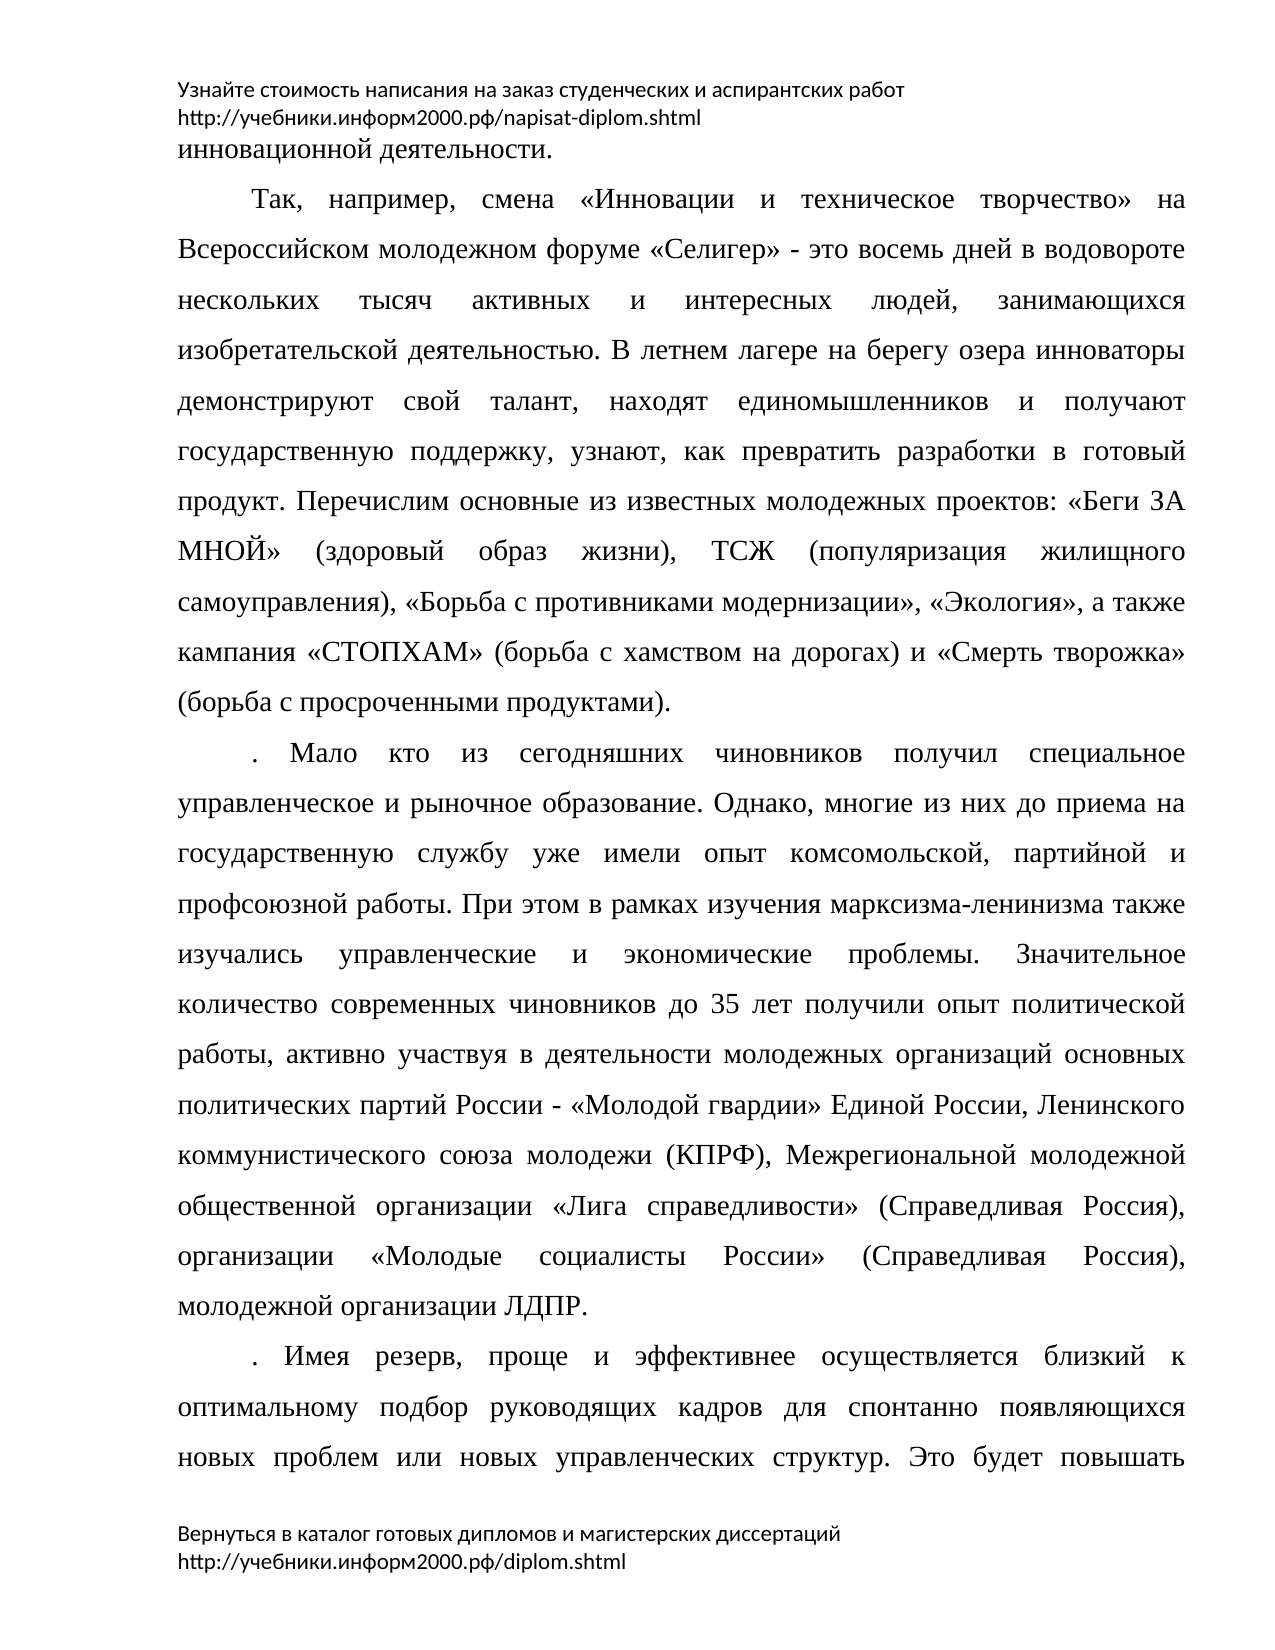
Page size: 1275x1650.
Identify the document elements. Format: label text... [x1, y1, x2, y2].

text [177, 131, 1186, 164]
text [177, 1338, 1186, 1473]
text . Мало кто из сегодняшних чиновников получил специальное управленческое и рыночное образование. Однако, многие из них до приема на государственную службу уже имели опыт комсомольской, партийной и профсоюзной работы. При этом в рамках изучения марксизма-ленинизма также изучались управленческие и экономические проблемы. Значительное количество современных чиновников до 35 лет получили опыт политической работы, активно участвуя в деятельности молодежных организаций основных политических партий России - «Молодой гвардии» Единой России, Ленинского коммунистического союза молодежи (КПРФ), Межрегиональной молодежной общественной организации «Лига справедливости» (Справедливая Россия), организации «Молодые социалисты России» (Справедливая Россия), молодежной организации ЛДПР. [177, 735, 1186, 1322]
text Так, например, смена «Инновации и техническое творчество» на Всероссийском молодежном форуме «Селигер» - это восемь дней в водовороте нескольких тысяч активных и интересных людей, занимающихся изобретательской деятельностью. В летнем лагере на берегу озера инноваторы демонстрируют свой талант, находят единомышленников и получают государственную поддержку, узнают, как превратить разработки в готовый продукт. Перечислим основные из известных молодежных проектов: «Беги ЗА МНОЙ» (здоровый образ жизни), ТСЖ (популяризация жилищного самоуправления), «Борьба с противниками модернизации», «Экология», а также кампания «СТОПХАМ» (борьба с хамством на дорогах) и «Смерть творожка» (борьба с просроченными продуктами). [177, 181, 1186, 718]
